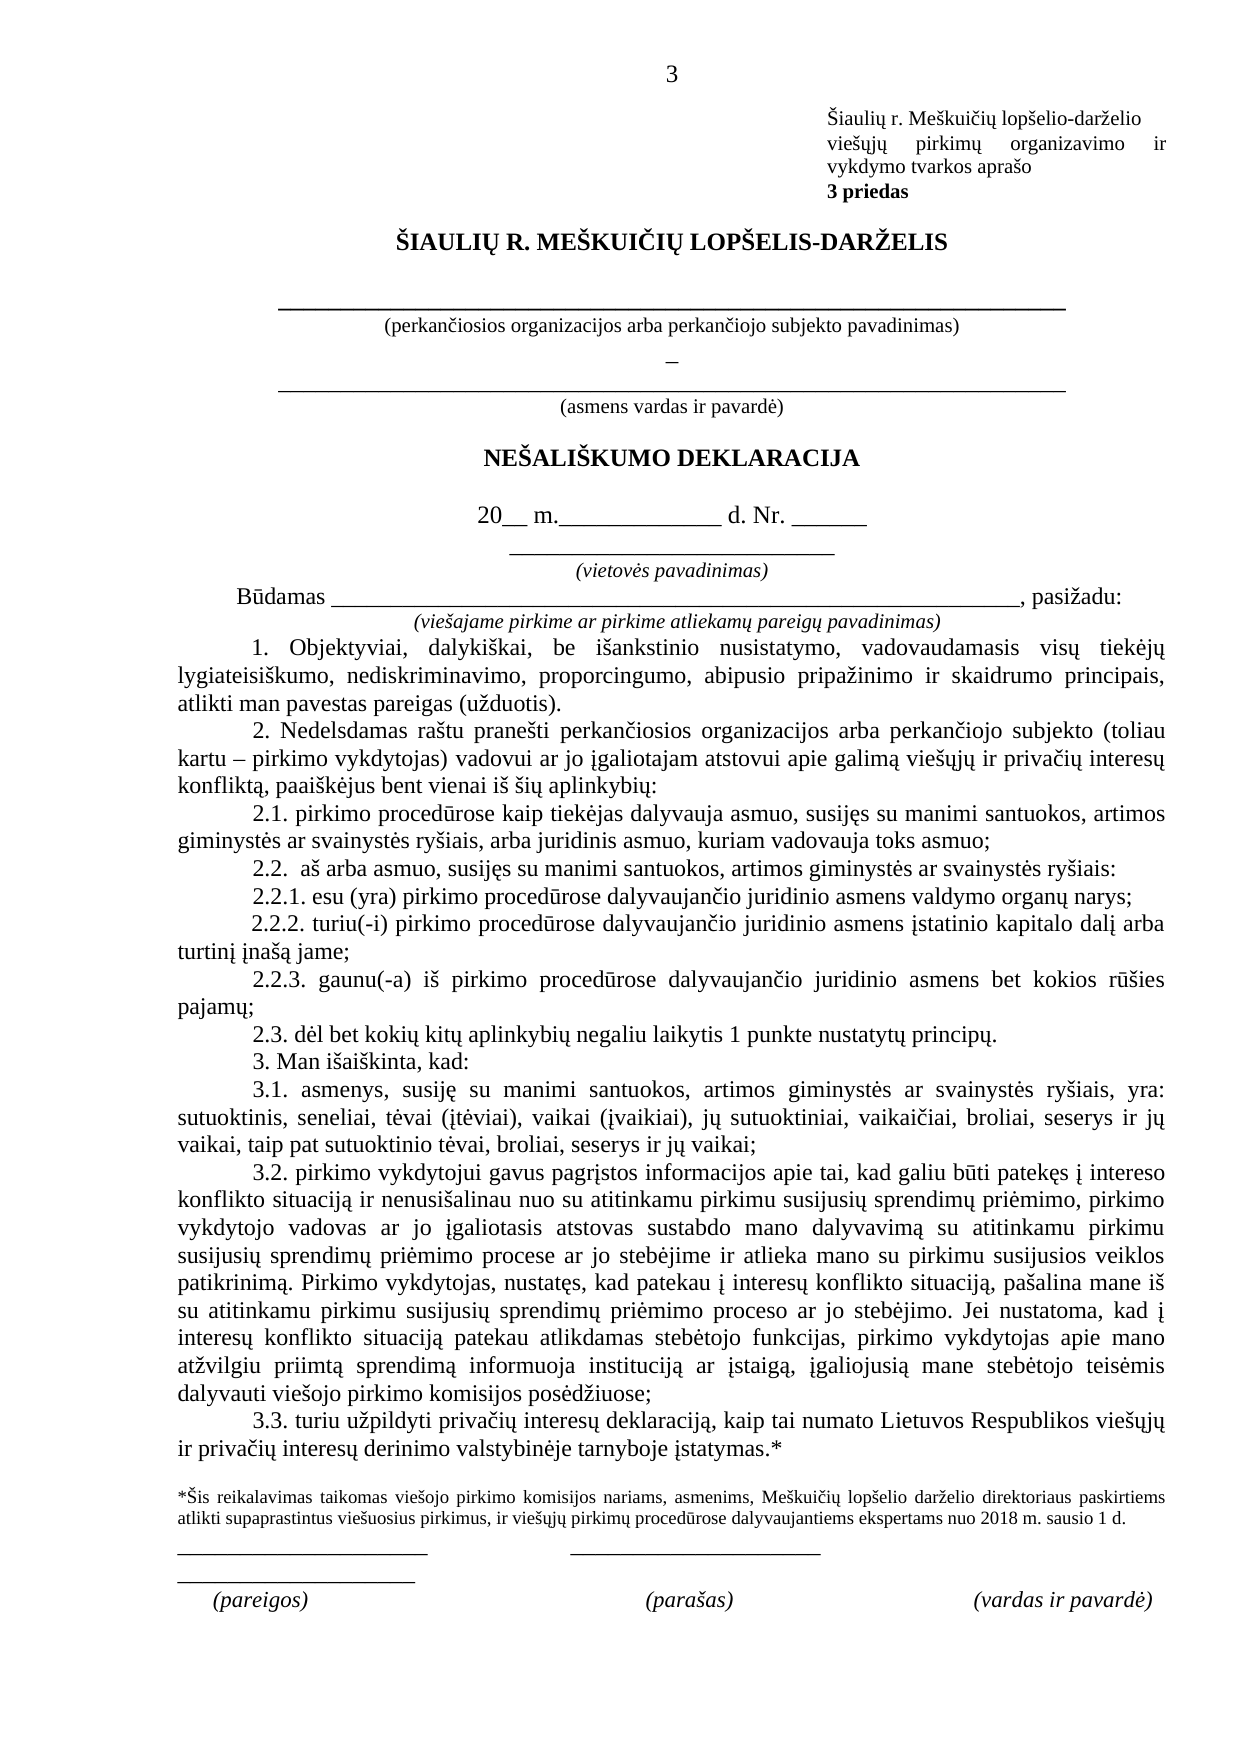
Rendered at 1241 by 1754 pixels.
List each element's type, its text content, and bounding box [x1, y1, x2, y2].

text NEŠALIŠKUMO DEKLARACIJA [177, 443, 1167, 471]
text viešųjų pirkimų organizavimo ir vykdymo tvarkos aprašo [827, 130, 1167, 178]
text 2.1. pirkimo procedūrose kaip tiekėjas dalyvauja asmuo, susijęs su manimi santuokos, artimos giminystės ar svainystės ryšiais, arba juridinis asmuo, kuriam vadovauja toks asmuo; [177, 799, 1167, 854]
text (viešajame pirkime ar pirkime atliekamų pareigų pavadinimas) [177, 609, 1167, 633]
text 3 priedas [827, 178, 1167, 203]
text Šiaulių r. Meškuičių lopšelio-darželio [827, 106, 1167, 130]
text *Šis reikalavimas taikomas viešojo pirkimo komisijos nariams, asmenims, Meškuičių lopšelio darželio direktoriaus paskirtiems atlikti supaprastintus viešuosius pirkimus, ir viešųjų pirkimų procedūrose dalyvaujantiems ekspertams nuo 2018 m. sausio 1 d. [177, 1486, 1167, 1529]
text ____________________ ____________________ ___________________ [177, 1529, 1167, 1586]
text 3.3. turiu užpildyti privačių interesų deklaraciją, kaip tai numato Lietuvos Respublikos viešųjų ir privačių interesų derinimo valstybinėje tarnyboje įstatymas.* [177, 1406, 1167, 1461]
text _ [177, 337, 1167, 366]
text ŠIAULIŲ R. Meškuičių lopšelis-darželis [177, 227, 1167, 255]
text 2.2. aš arba asmuo, susijęs su manimi santuokos, artimos giminystės ar svainystės ryšiais: [177, 854, 1167, 882]
text 3. Man išaiškinta, kad: [177, 1047, 1167, 1075]
text 2. Nedelsdamas raštu pranešti perkančiosios organizacijos arba perkančiojo subjekto (toliau kartu – pirkimo vykdytojas) vadovui ar jo įgaliotajam atstovui apie galimą viešųjų ir privačių interesų konfliktą, paaiškėjus bent vienai iš šių aplinkybių: [177, 716, 1167, 799]
text 2.2.1. esu (yra) pirkimo procedūrose dalyvaujančio juridinio asmens valdymo organų narys; [177, 882, 1167, 909]
text _______________________________________________________________ [177, 284, 1167, 313]
text (asmens vardas ir pavardė) [177, 394, 1167, 418]
text (perkančiosios organizacijos arba perkančiojo subjekto pavadinimas) [177, 313, 1167, 337]
text 20__ m._____________ d. Nr. ______ [177, 500, 1167, 529]
text __________________________ [177, 529, 1167, 558]
text 1. Objektyviai, dalykiškai, be išankstinio nusistatymo, vadovaudamasis visų tiekėjų lygiateisiškumo, nediskriminavimo, proporcingumo, abipusio pripažinimo ir skaidrumo principais, atlikti man pavestas pareigas (užduotis). [177, 633, 1167, 716]
text 3.1. asmenys, susiję su manimi santuokos, artimos giminystės ar svainystės ryšiais, yra: sutuoktinis, seneliai, tėvai (įtėviai), vaikai (įvaikiai), jų sutuoktiniai, vaikaičiai, broliai, seserys ir jų vaikai, taip pat sutuoktinio tėvai, broliai, seserys ir jų vaikai; [177, 1075, 1167, 1158]
text _______________________________________________________________ [177, 366, 1167, 394]
text 2.2.3. gaunu(-a) iš pirkimo procedūrose dalyvaujančio juridinio asmens bet kokios rūšies pajamų; [177, 964, 1167, 1020]
text 2.2.2. turiu(-i) pirkimo procedūrose dalyvaujančio juridinio asmens įstatinio kapitalo dalį arba turtinį įnašą jame; [177, 909, 1167, 964]
text Būdamas , pasižadu: [177, 582, 1167, 609]
text 3.2. pirkimo vykdytojui gavus pagrįstos informacijos apie tai, kad galiu būti patekęs į intereso konflikto situaciją ir nenusišalinau nuo su atitinkamu pirkimu susijusių sprendimų priėmimo, pirkimo vykdytojo vadovas ar jo įgaliotasis atstovas sustabdo mano dalyvavimą su atitinkamu pirkimu susijusių sprendimų priėmimo procese ar jo stebėjime ir atlieka mano su pirkimu susijusios veiklos patikrinimą. Pirkimo vykdytojas, nustatęs, kad patekau į interesų konflikto situaciją, pašalina mane iš su atitinkamu pirkimu susijusių sprendimų priėmimo proceso ar jo stebėjimo. Jei nustatoma, kad į interesų konflikto situaciją patekau atlikdamas stebėtojo funkcijas, pirkimo vykdytojas apie mano atžvilgiu priimtą sprendimą informuoja instituciją ar įstaigą, įgaliojusią mane stebėtojo teisėmis dalyvauti viešojo pirkimo komisijos posėdžiuose; [177, 1158, 1167, 1406]
text 2.3. dėl bet kokių kitų aplinkybių negaliu laikytis 1 punkte nustatytų principų. [177, 1020, 1167, 1047]
text (pareigos) (parašas) (vardas ir pavardė) [177, 1586, 1167, 1612]
text (vietovės pavadinimas) [177, 558, 1167, 582]
